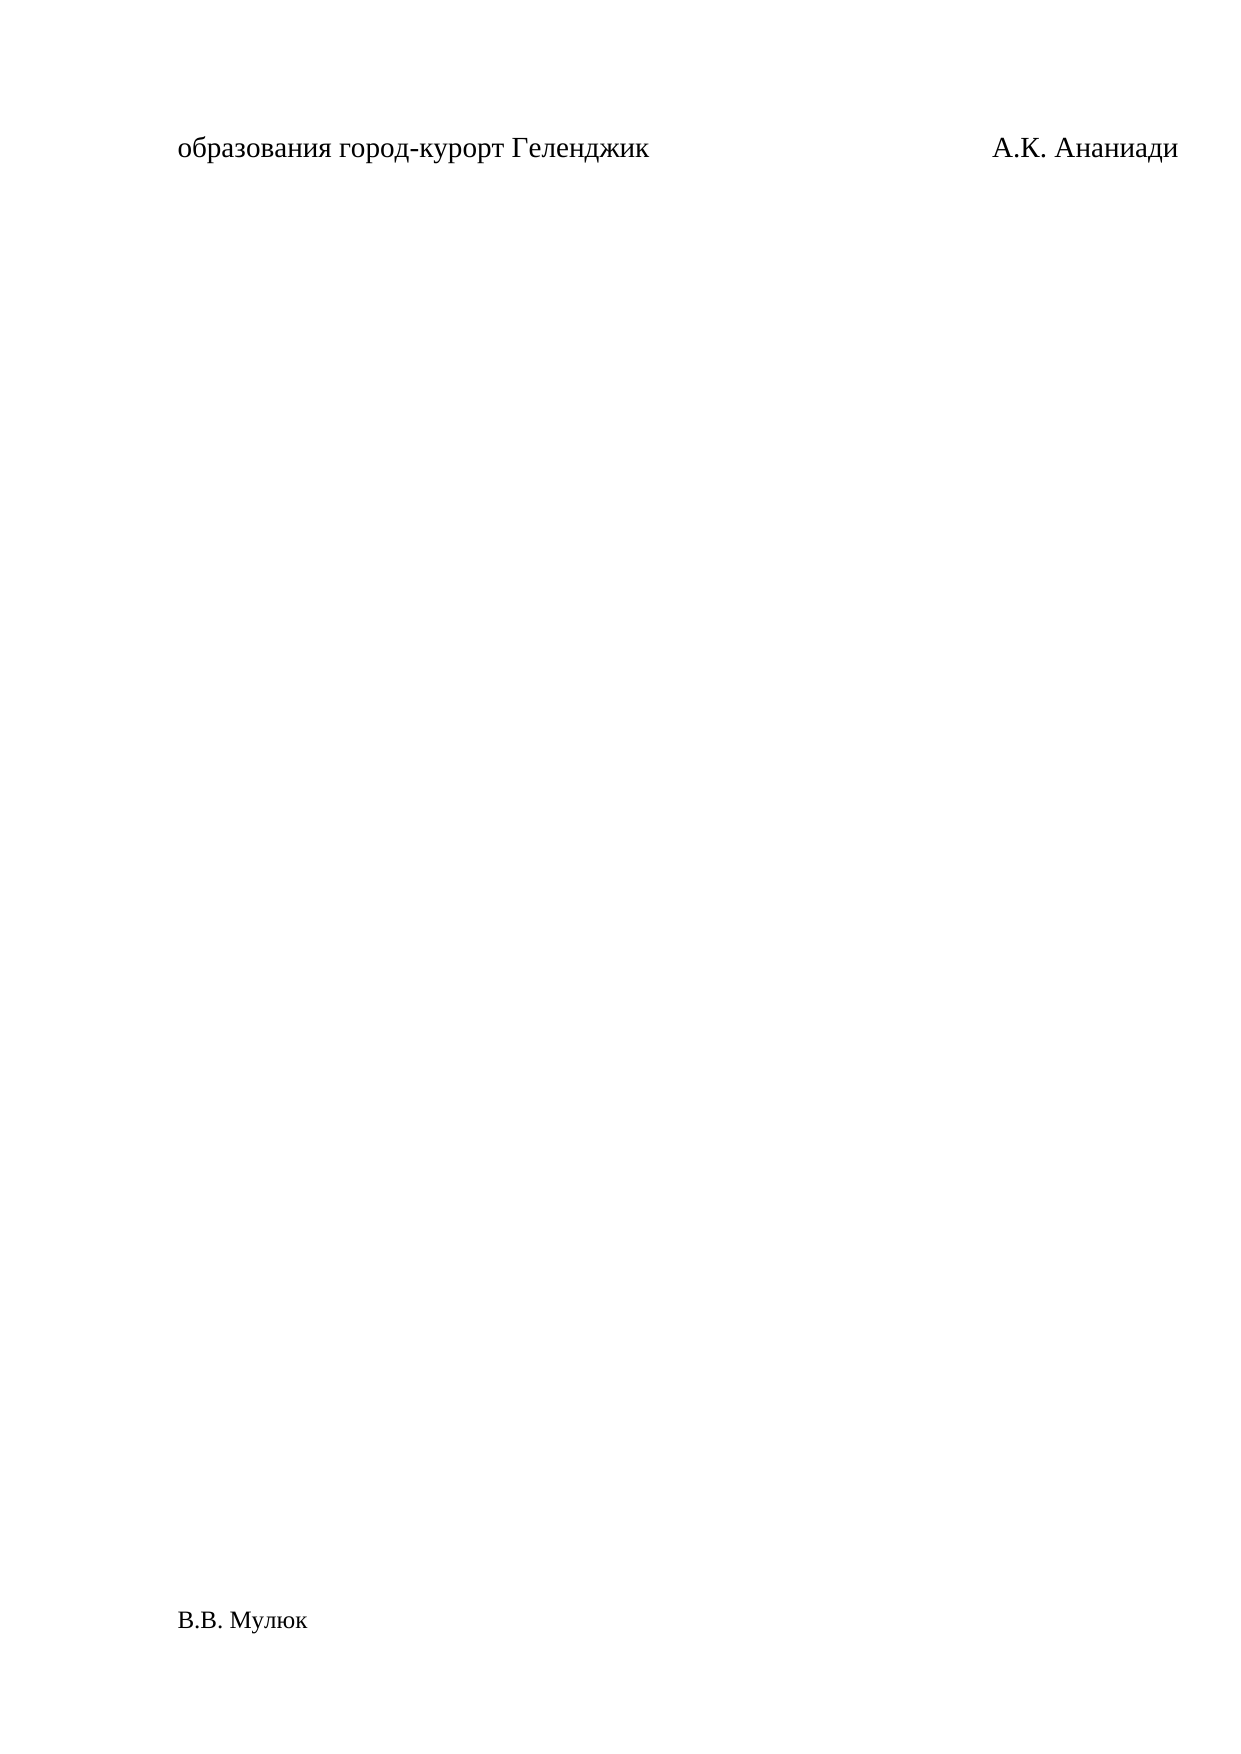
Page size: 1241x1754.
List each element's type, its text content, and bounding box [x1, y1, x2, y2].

text В.В. Мулюк [177, 1606, 1181, 1634]
text образования город-курорт Геленджик А.К. Ананиади [177, 130, 1181, 163]
